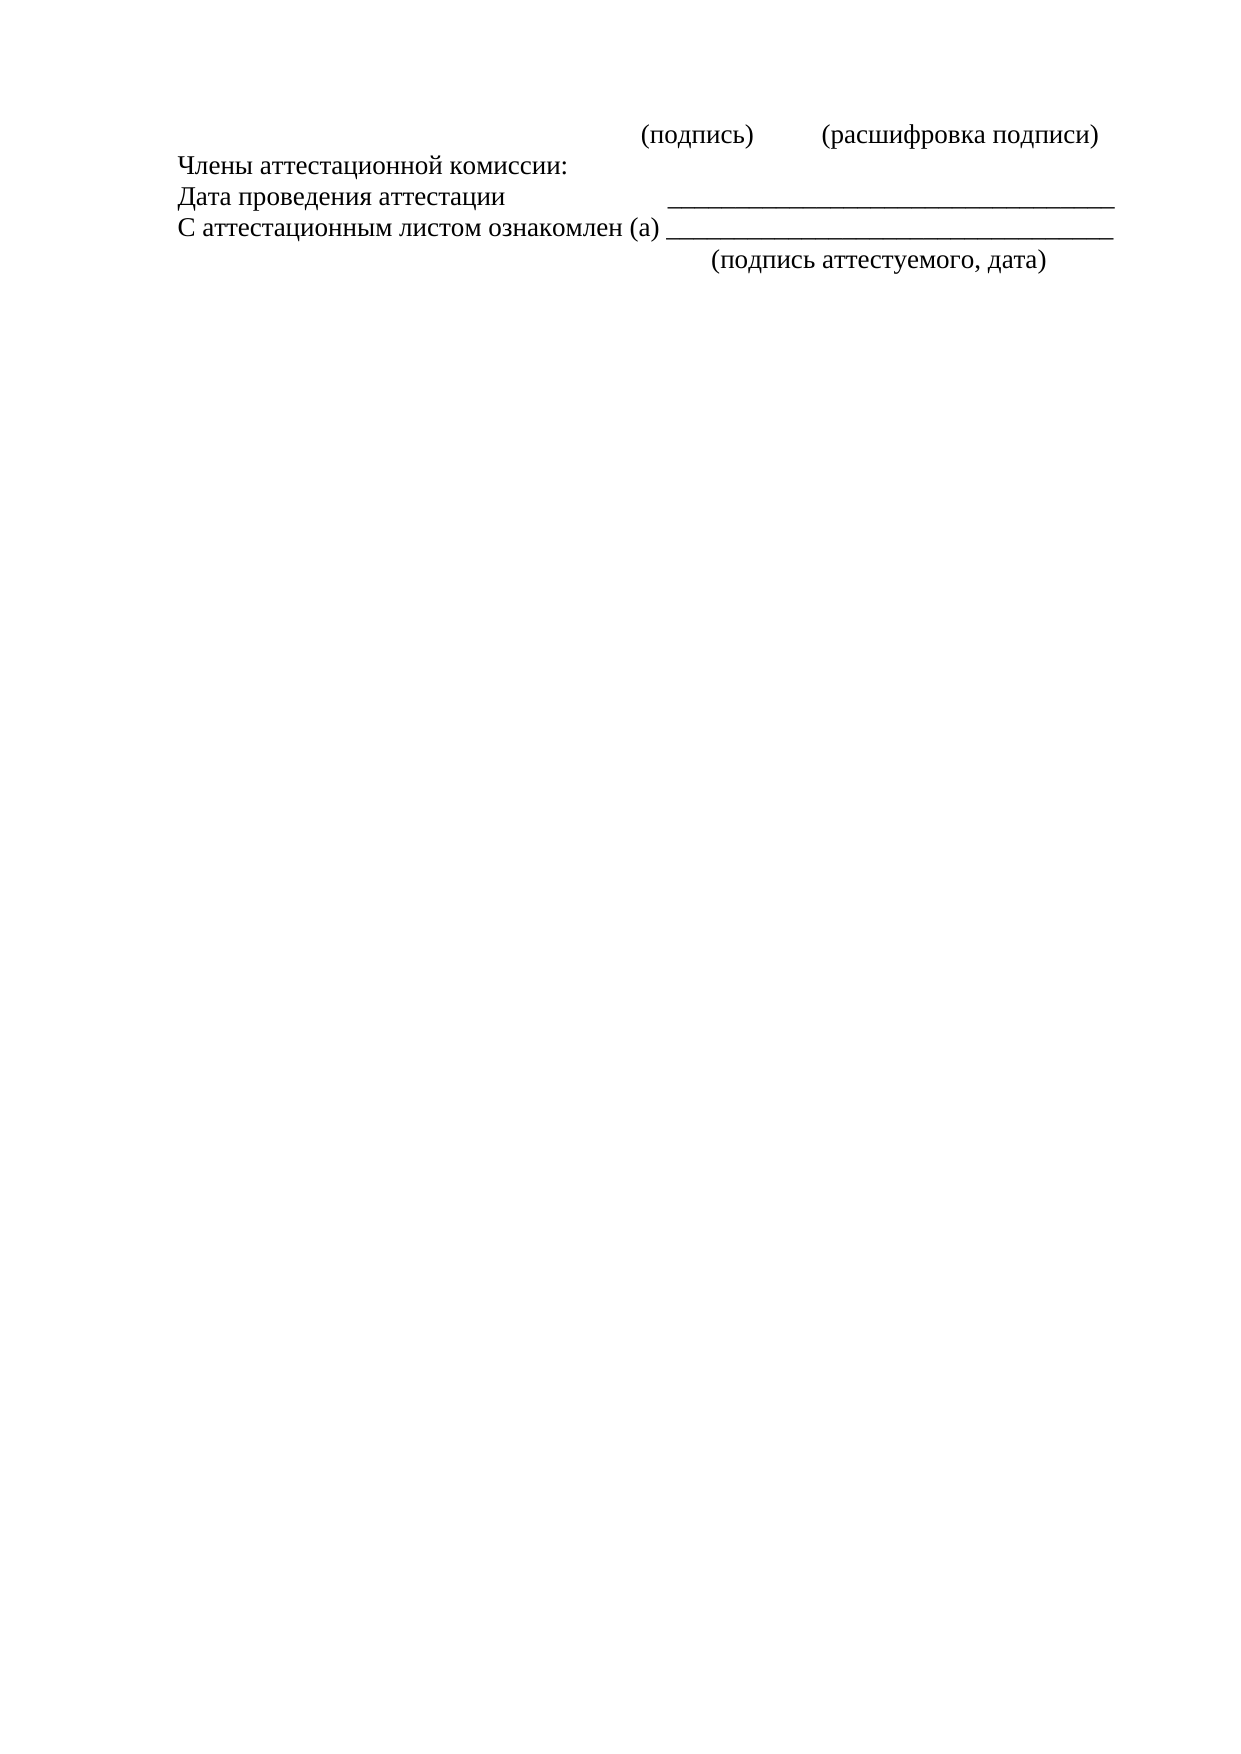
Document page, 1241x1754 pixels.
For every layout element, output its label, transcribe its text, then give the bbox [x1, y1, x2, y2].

text Члены аттестационной комиссии: [177, 149, 1181, 180]
text (подпись) (расшифровка подписи) [177, 118, 1181, 149]
text С аттестационным листом ознакомлен (а) _________________________________ [177, 212, 1181, 243]
text (подпись аттестуемого, дата) [177, 243, 1181, 274]
text Дата проведения аттестации _________________________________ [177, 180, 1181, 212]
